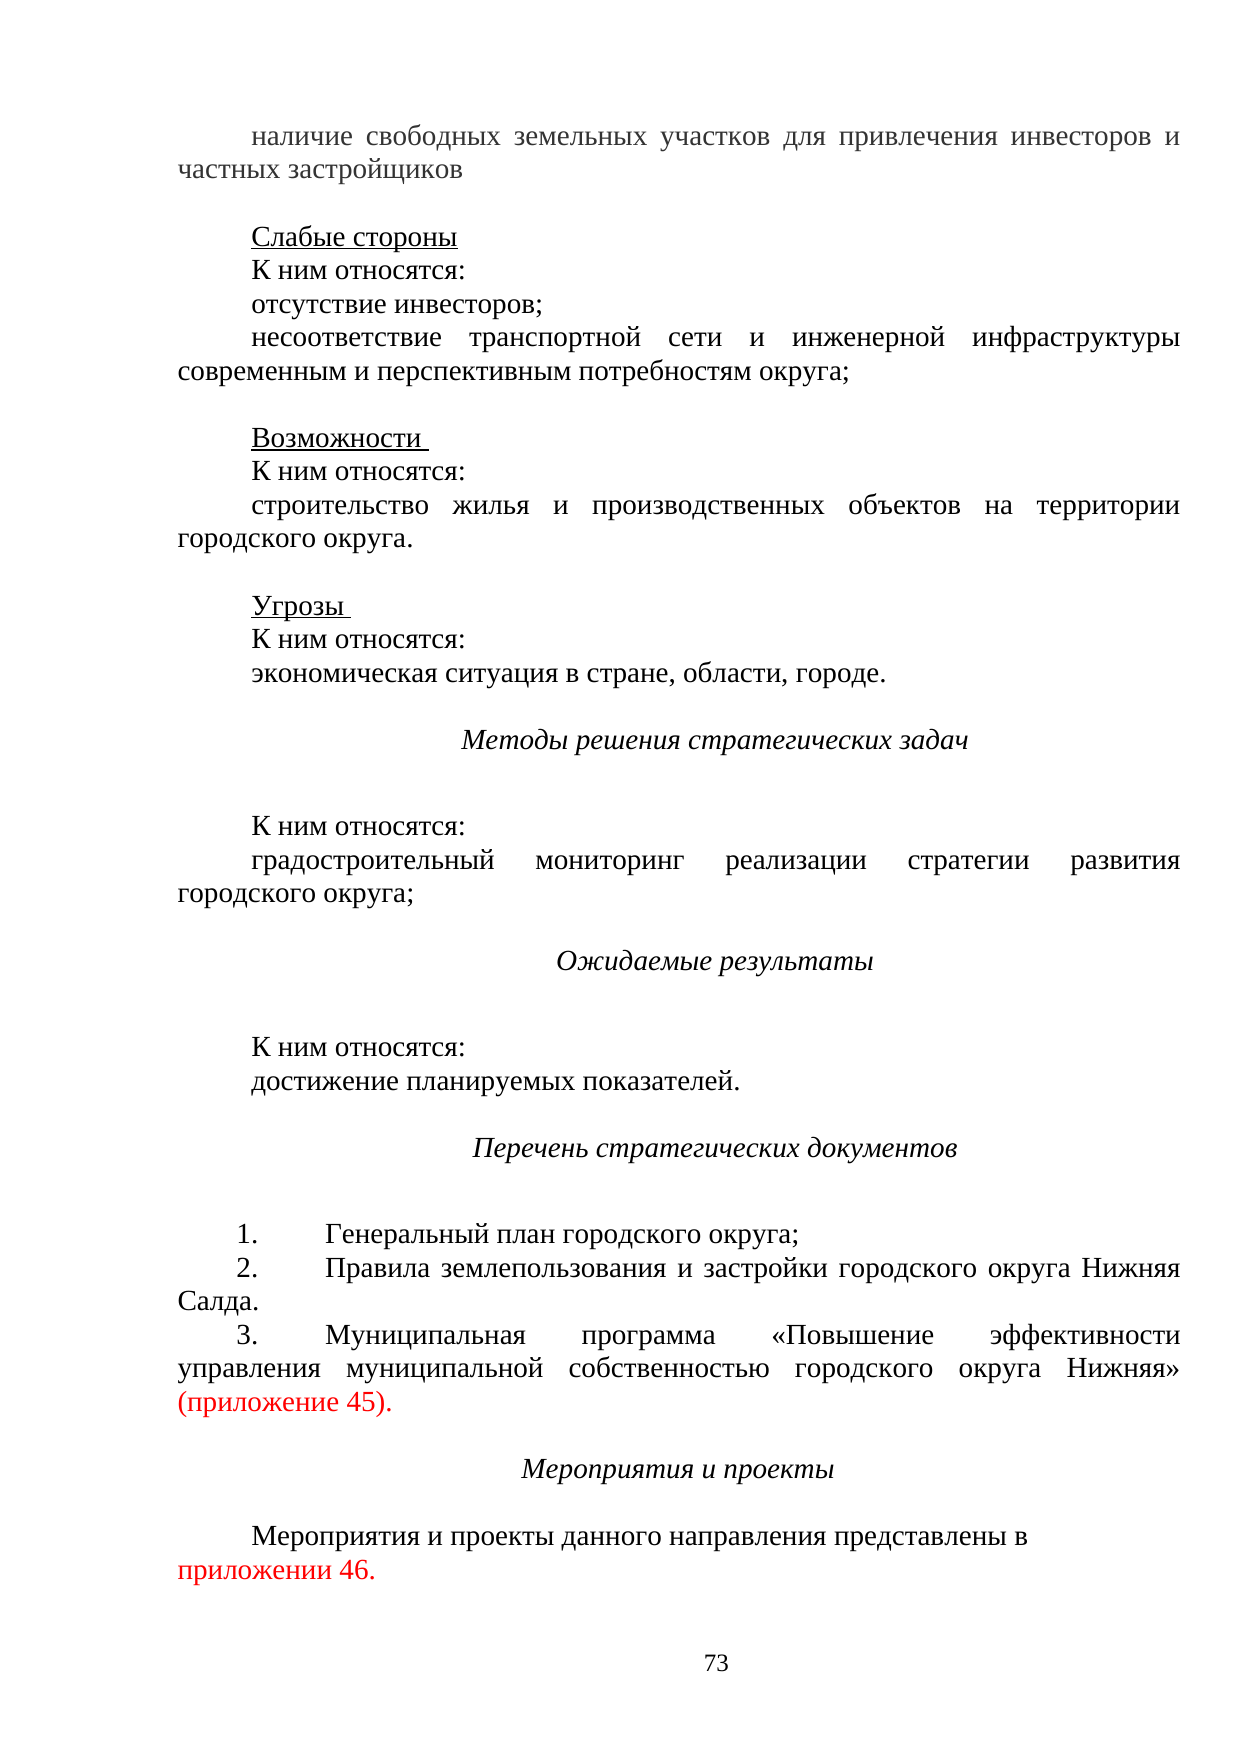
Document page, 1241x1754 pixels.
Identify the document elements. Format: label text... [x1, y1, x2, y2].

text градостроительный мониторинг реализации стратегии развития городского округа; [177, 842, 1181, 909]
text К ним относятся: [177, 453, 1181, 487]
subtitle К ним относятся: [177, 252, 1181, 286]
text Мероприятия и проекты данного направления представлены в приложении 46. [177, 1518, 1181, 1585]
subtitle Слабые стороны [177, 219, 1181, 252]
text Мероприятия и проекты [177, 1451, 1181, 1485]
text К ним относятся: [177, 1029, 1181, 1063]
text несоответствие транспортной сети и инженерной инфраструктуры современным и перспективным потребностям округа; [177, 319, 1181, 386]
subtitle Ожидаемые результаты [177, 943, 1181, 976]
list Муниципальная программа «Повышение эффективности управления муниципальной собственностью городского округа Нижняя» (приложение 45). [177, 1317, 1181, 1418]
text достижение планируемых показателей. [177, 1063, 1181, 1096]
text К ним относятся: [177, 621, 1181, 655]
list Генеральный план городского округа; [236, 1216, 1181, 1250]
list Правила землепользования и застройки городского округа Нижняя Салда. [177, 1250, 1181, 1317]
text наличие свободных земельных участков для привлечения инвесторов и частных застройщиков [177, 118, 1181, 185]
subtitle Перечень стратегических документов [177, 1130, 1181, 1163]
subtitle Возможности [177, 420, 1181, 453]
subtitle Методы решения стратегических задач [177, 722, 1181, 755]
text экономическая ситуация в стране, области, городе. [177, 655, 1181, 688]
text отсутствие инвесторов; [177, 286, 1181, 319]
text строительство жилья и производственных объектов на территории городского округа. [177, 487, 1181, 554]
subtitle Угрозы [177, 588, 1181, 621]
text К ним относятся: [177, 808, 1181, 842]
